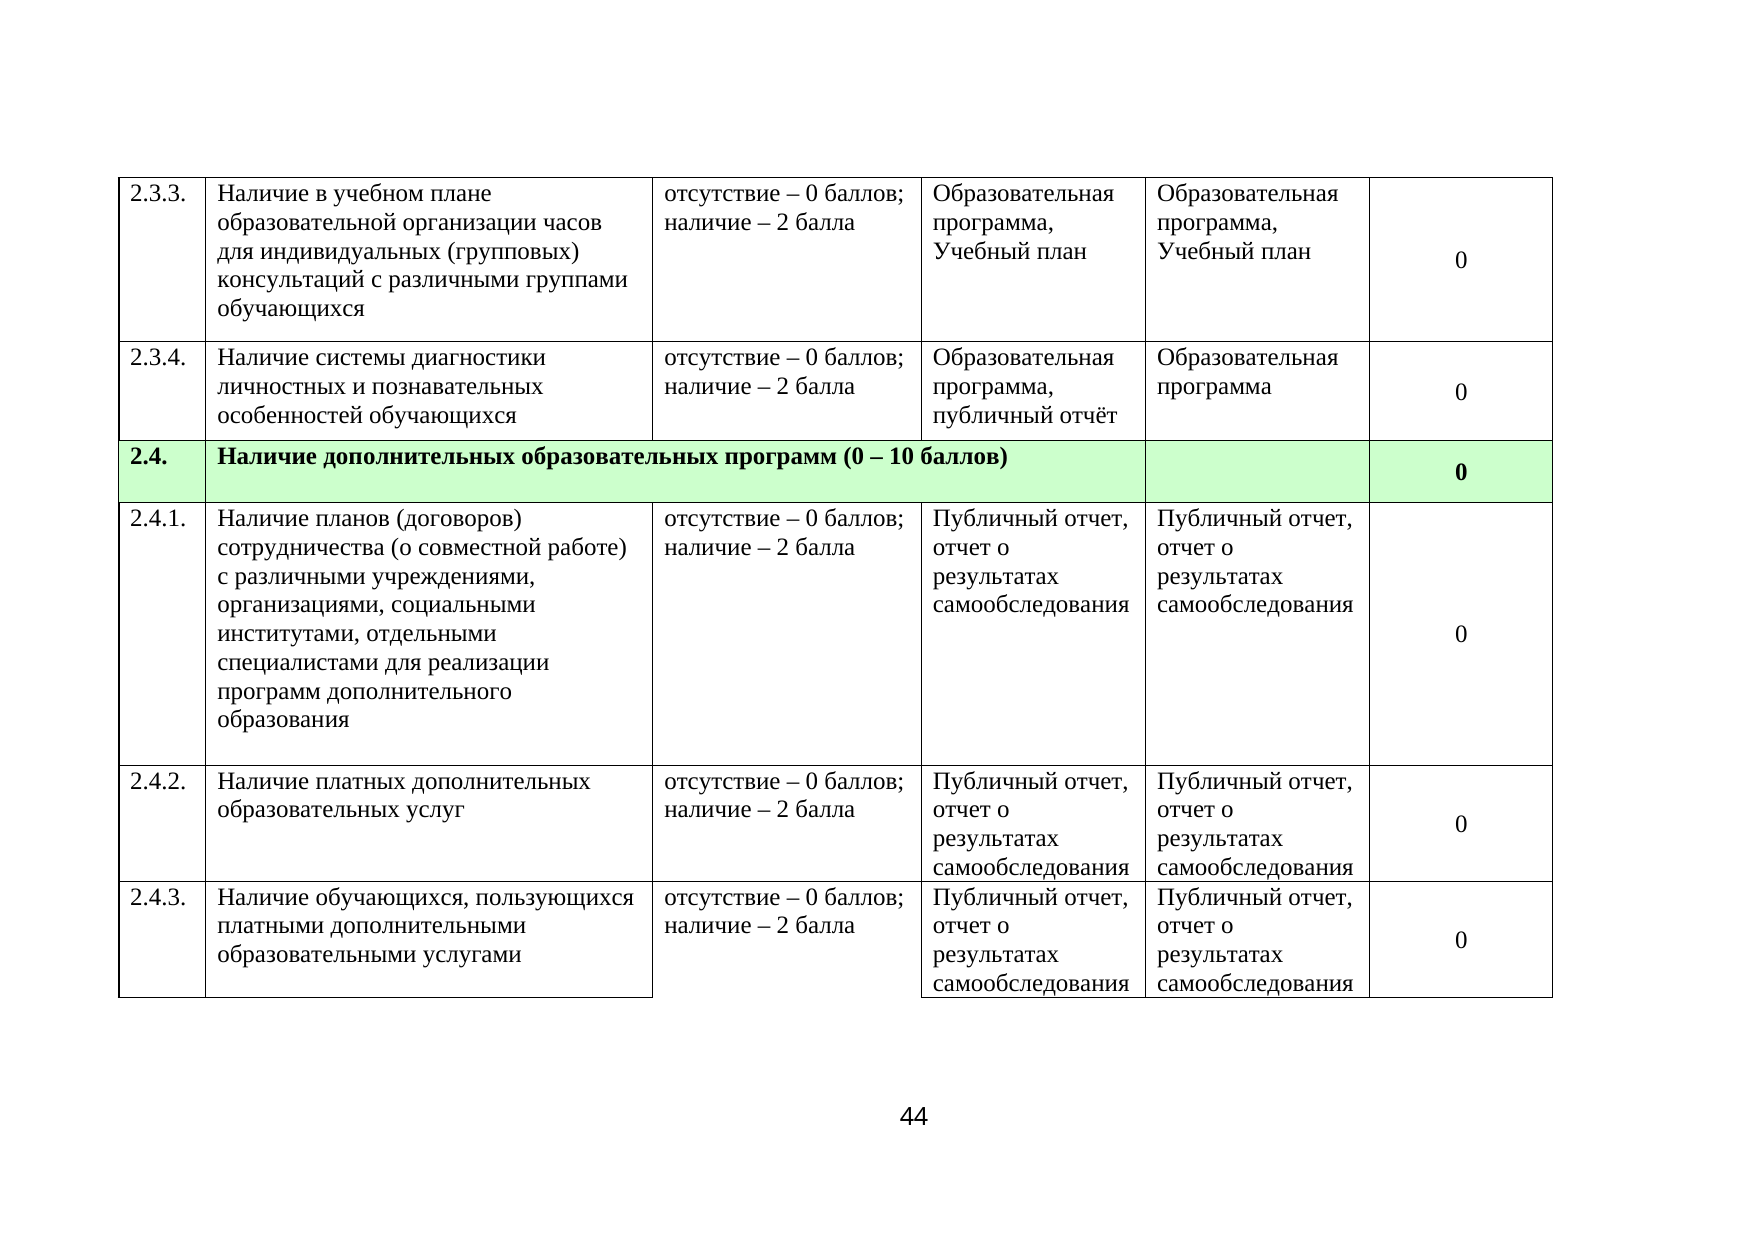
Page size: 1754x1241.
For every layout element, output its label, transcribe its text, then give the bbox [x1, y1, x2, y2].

table_cell 0 [1370, 441, 1552, 502]
table_cell 2.3.3. [120, 178, 205, 341]
table_cell 0 [1370, 882, 1552, 997]
table_cell Образовательная программа, публичный отчёт [922, 342, 1145, 440]
table_cell Публичный отчет, отчет о результатах самообследования [922, 766, 1145, 881]
table_cell 0 [1370, 178, 1552, 341]
table_cell отсутствие – 0 баллов; наличие – 2 балла [653, 503, 921, 765]
table_cell Наличие обучающихся, пользующихся платными дополнительными образовательными услугами [206, 882, 652, 997]
table_cell Публичный отчет, отчет о результатах самообследования [922, 503, 1145, 765]
table_cell 2.4.1. [120, 503, 205, 765]
table_cell 2.4.3. [120, 882, 205, 997]
table_cell Публичный отчет, отчет о результатах самообследования [1146, 503, 1369, 765]
table_cell 2.4. [119, 441, 205, 502]
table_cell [653, 882, 921, 997]
table_cell Образовательная программа, Учебный план [1146, 178, 1369, 341]
table_cell отсутствие – 0 баллов; наличие – 2 балла [653, 342, 921, 440]
table_cell [1146, 441, 1369, 502]
table_cell 0 [1370, 503, 1552, 765]
table_cell Образовательная программа [1146, 342, 1369, 440]
table_cell 2.4.2. [120, 766, 205, 881]
table_cell Наличие в учебном плане образовательной организации часов для индивидуальных (групповых) консультаций с различными группами обучающихся [206, 178, 652, 341]
table_cell Наличие платных дополнительных образовательных услуг [206, 766, 652, 881]
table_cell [653, 178, 921, 341]
table_cell Публичный отчет, отчет о результатах самообследования [1146, 766, 1369, 881]
table_cell Образовательная программа, Учебный план [922, 178, 1145, 341]
table_cell отсутствие – 0 баллов; наличие – 2 балла [653, 766, 921, 881]
table_cell Наличие планов (договоров) сотрудничества (о совместной работе) с различными учреждениями, организациями, социальными институтами, отдельными специалистами для реализации программ дополнительного образования [206, 503, 652, 765]
table_cell 0 [1370, 342, 1552, 440]
table_cell Наличие системы диагностики личностных и познавательных особенностей обучающихся [206, 342, 652, 440]
table_cell Публичный отчет, отчет о результатах самообследования [922, 882, 1145, 997]
table_cell Наличие дополнительных образовательных программ (0 – 10 баллов) [206, 441, 1145, 502]
table_cell 0 [1370, 766, 1552, 881]
table_cell 2.3.4. [120, 342, 205, 440]
table_cell Публичный отчет, отчет о результатах самообследования [1146, 882, 1369, 997]
